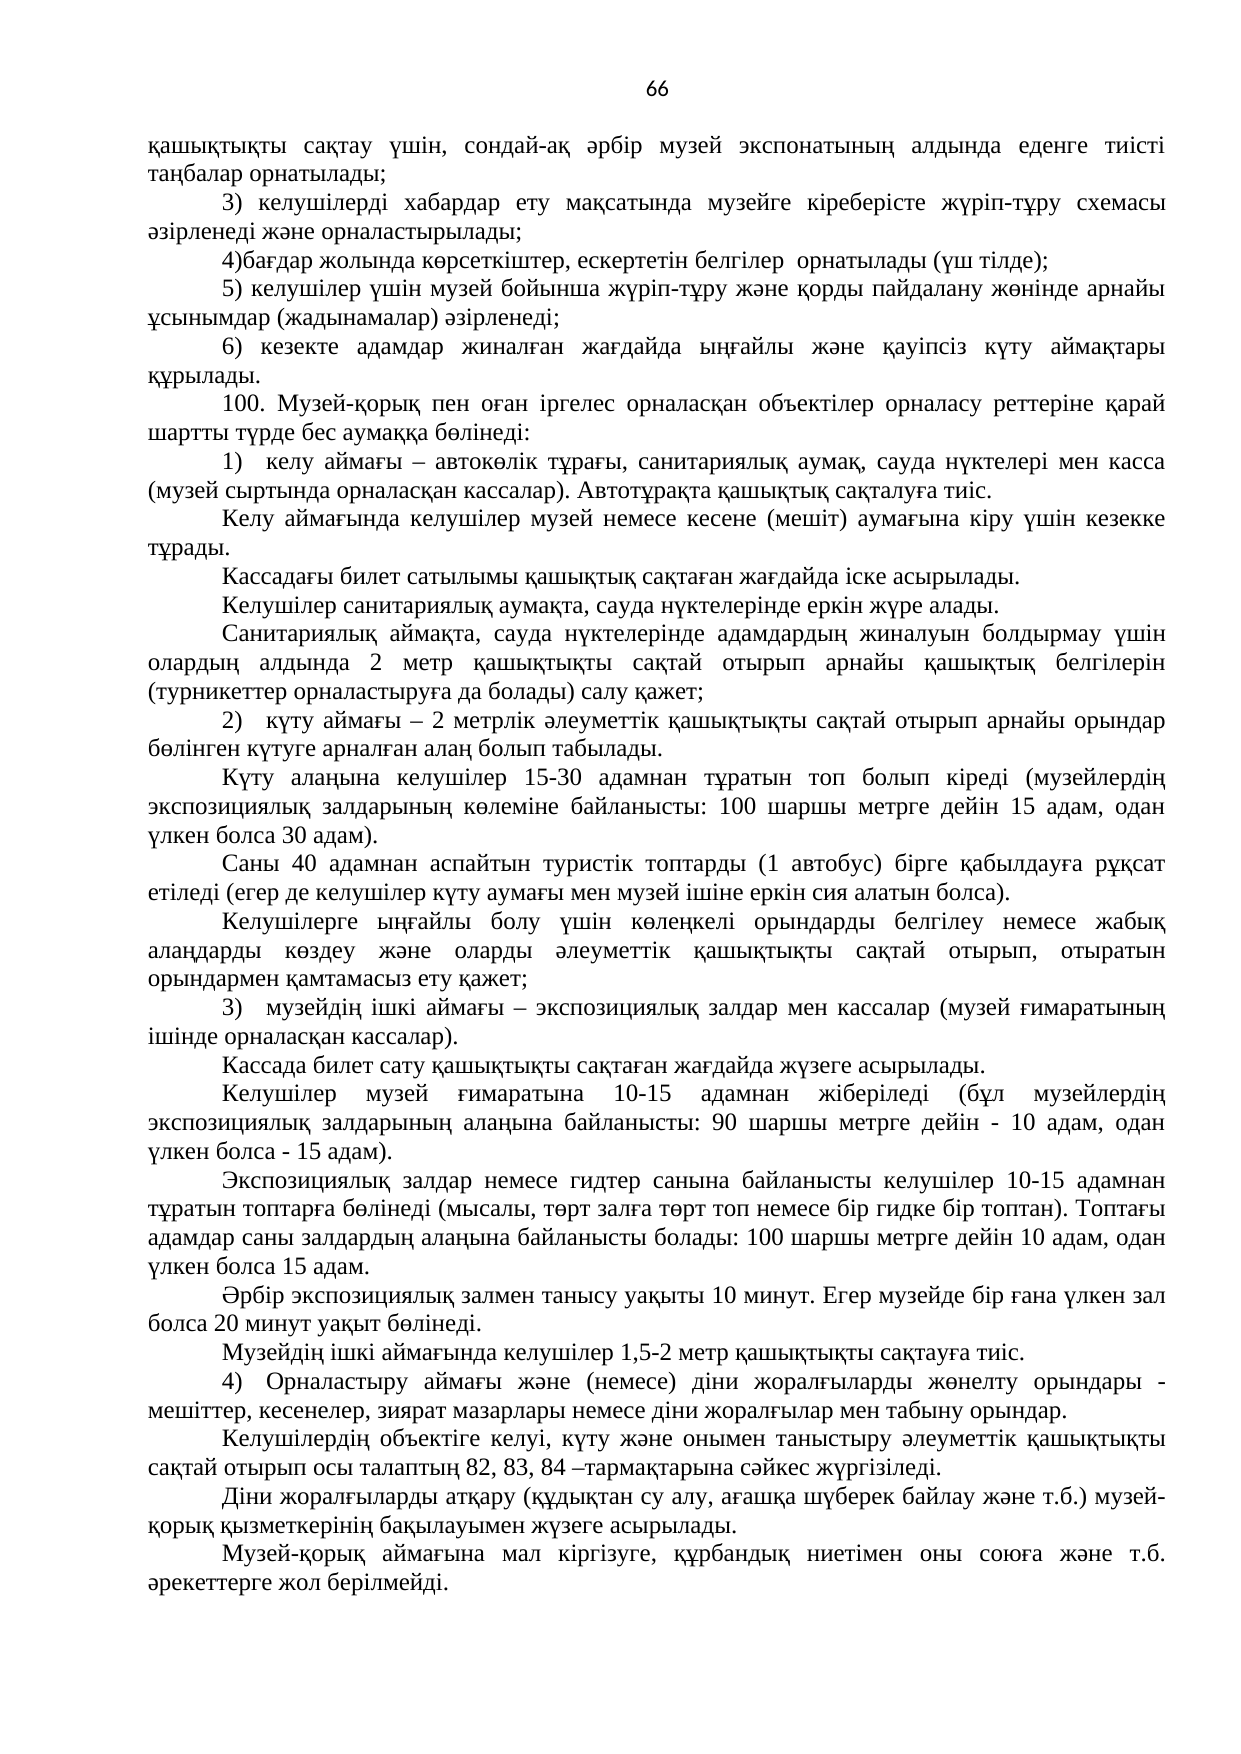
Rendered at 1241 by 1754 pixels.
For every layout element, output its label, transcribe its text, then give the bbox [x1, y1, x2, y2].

text Музей-қорық аймағына мал кіргізуге, құрбандық ниетімен оны союға және т.б. әрекеттерге жол берілмейді. [148, 1538, 1167, 1596]
text Келушілер музей ғимаратына 10-15 адамнан жіберіледі (бұл музейлердің экспозициялық залдарының алаңына байланысты: 90 шаршы метрге дейін - 10 адам, одан үлкен болса - 15 адам). [148, 1078, 1167, 1165]
text Музейдің ішкі аймағында келушілер 1,5-2 метр қашықтықты сақтауға тиіс. [148, 1337, 1167, 1366]
text Келушілердің объектіге келуі, күту және онымен таныстыру әлеуметтік қашықтықты сақтай отырып осы талаптың 82, 83, 84 –тармақтарына сәйкес жүргізіледі. [148, 1423, 1167, 1481]
text 3) келушілерді хабардар ету мақсатында музейге кіреберісте жүріп-тұру схемасы әзірленеді және орналастырылады; [148, 187, 1167, 245]
text 6) кезекте адамдар жиналған жағдайда ыңғайлы және қауіпсіз күту аймақтары құрылады. [148, 331, 1167, 388]
text Діни жоралғыларды атқару (құдықтан су алу, ағашқа шүберек байлау және т.б.) музей-қорық қызметкерінің бақылауымен жүзеге асырылады. [148, 1481, 1167, 1538]
text 5) келушілер үшін музей бойынша жүріп-тұру және қорды пайдалану жөнінде арнайы ұсынымдар (жадынамалар) әзірленеді; [148, 273, 1167, 331]
text Келу аймағында келушілер музей немесе кесене (мешіт) аумағына кіру үшін кезекке тұрады. [148, 503, 1167, 561]
text 1) келу аймағы – автокөлік тұрағы, санитариялық аумақ, сауда нүктелері мен касса (музей сыртында орналасқан кассалар). Автотұрақта қашықтық сақталуға тиіс. [148, 446, 1167, 503]
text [148, 130, 1167, 187]
text Кассадағы билет сатылымы қашықтық сақтаған жағдайда іске асырылады. [148, 561, 1167, 590]
text Күту алаңына келушілер 15-30 адамнан тұратын топ болып кіреді (музейлердің экспозициялық залдарының көлеміне байланысты: 100 шаршы метрге дейін 15 адам, одан үлкен болса 30 адам). [148, 762, 1167, 848]
text Экспозициялық залдар немесе гидтер санына байланысты келушілер 10-15 адамнан тұратын топтарға бөлінеді (мысалы, төрт залға төрт топ немесе бір гидке бір топтан). Топтағы адамдар саны залдардың алаңына байланысты болады: 100 шаршы метрге дейін 10 адам, одан үлкен болса 15 адам. [148, 1165, 1167, 1280]
text 100. Музей-қорық пен оған іргелес орналасқан объектілер орналасу реттеріне қарай шартты түрде бес аумаққа бөлінеді: [148, 388, 1167, 446]
text Саны 40 адамнан аспайтын туристік топтарды (1 автобус) бірге қабылдауға рұқсат етіледі (егер де келушілер күту аумағы мен музей ішіне еркін сия алатын болса). [148, 848, 1167, 906]
text 4) Орналастыру аймағы және (немесе) діни жоралғыларды жөнелту орындары - мешіттер, кесенелер, зиярат мазарлары немесе діни жоралғылар мен табыну орындар. [148, 1366, 1167, 1423]
text Келушілерге ыңғайлы болу үшін көлеңкелі орындарды белгілеу немесе жабық алаңдарды көздеу және оларды әлеуметтік қашықтықты сақтай отырып, отыратын орындармен қамтамасыз ету қажет; [148, 906, 1167, 992]
text 2) күту аймағы – 2 метрлік әлеуметтік қашықтықты сақтай отырып арнайы орындар бөлінген күтуге арналған алаң болып табылады. [148, 705, 1167, 762]
text Келушілер санитариялық аумақта, сауда нүктелерінде еркін жүре алады. [148, 590, 1167, 618]
text 4)бағдар жолында көрсеткіштер, ескертетін белгілер орнатылады (үш тілде); [148, 245, 1167, 273]
text 3) музейдің ішкі аймағы – экспозициялық залдар мен кассалар (музей ғимаратының ішінде орналасқан кассалар). [148, 992, 1167, 1050]
text Әрбір экспозициялық залмен танысу уақыты 10 минут. Егер музейде бір ғана үлкен зал болса 20 минут уақыт бөлінеді. [148, 1280, 1167, 1337]
text Санитариялық аймақта, сауда нүктелерінде адамдардың жиналуын болдырмау үшін олардың алдында 2 метр қашықтықты сақтай отырып арнайы қашықтық белгілерін (турникеттер орналастыруға да болады) салу қажет; [148, 618, 1167, 705]
text Кассада билет сату қашықтықты сақтаған жағдайда жүзеге асырылады. [148, 1050, 1167, 1078]
